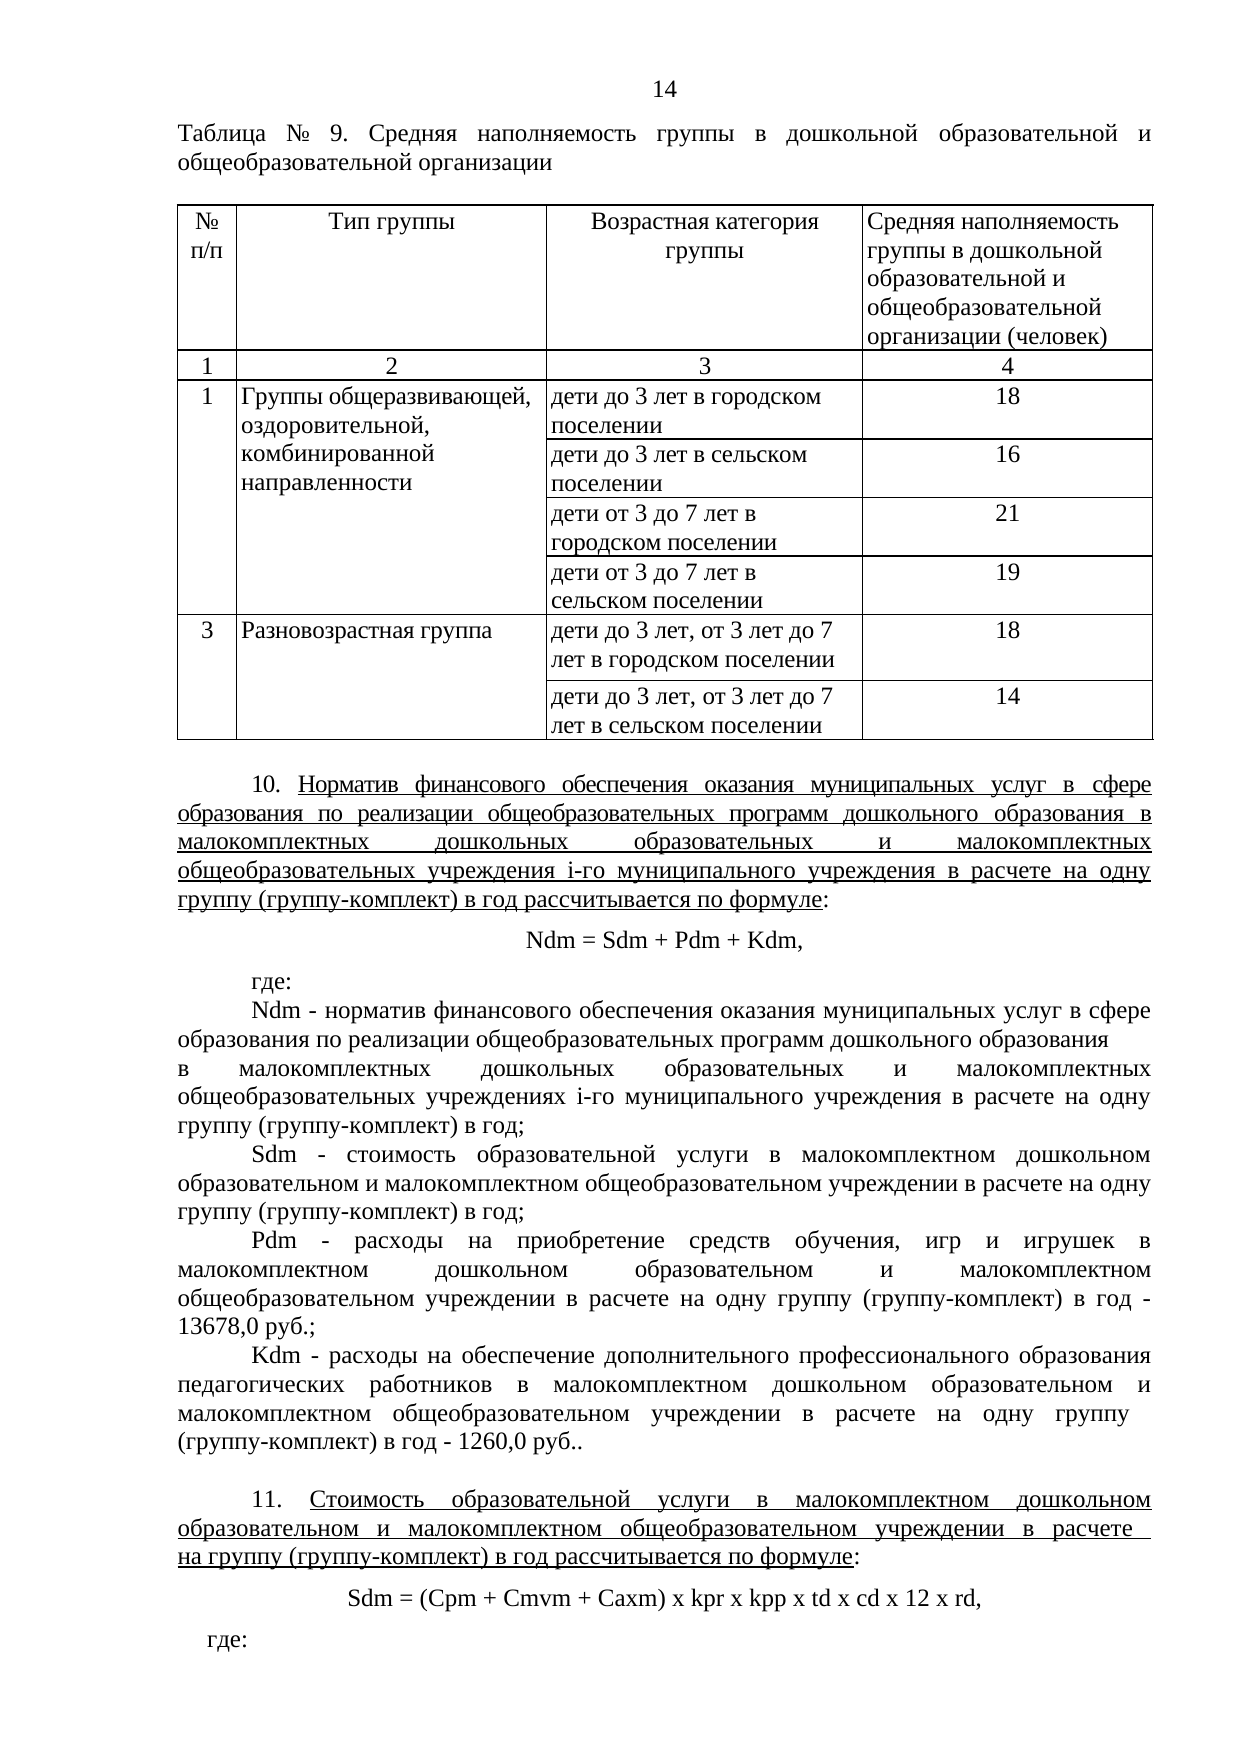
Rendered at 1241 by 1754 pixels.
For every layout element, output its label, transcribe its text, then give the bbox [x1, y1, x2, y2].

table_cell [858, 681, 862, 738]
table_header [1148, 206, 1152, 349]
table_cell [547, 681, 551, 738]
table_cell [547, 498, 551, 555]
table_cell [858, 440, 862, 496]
table_cell 1 [178, 381, 236, 613]
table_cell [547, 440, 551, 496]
table_cell 16 [863, 440, 1152, 496]
text Таблица № 9. Средняя наполняемость группы в дошкольной образовательной и общеобразовательной организации [177, 118, 1152, 176]
table_cell дети до 3 лет, от 3 лет до 7 лет в городском поселении [547, 615, 862, 679]
text 10. Норматив финансового обеспечения оказания муниципальных услуг в сфере образования по реализации общеобразовательных программ дошкольного образования в малокомплектных дошкольных образовательных и малокомплектных общеобразовательных учреждения i-го муниципального учреждения в расчете на одну группу (группу-комплект) в год рассчитывается по формуле: [177, 769, 1152, 823]
text Sdm - стоимость образовательной услуги в малокомплектном дошкольном образовательном и малокомплектном общеобразовательном учреждении в расчете на одну группу (группу-комплект) в год; [177, 1139, 1152, 1225]
table_header Тип группы [237, 206, 546, 349]
table_cell 18 [863, 381, 1152, 438]
text Kdm - расходы на обеспечение дополнительного профессионального образования педагогических работников в малокомплектном дошкольном образовательном и малокомплектном общеобразовательном учреждении в расчете на одну группу (группу-комплект) в год - 1260,0 руб.. [177, 1340, 1152, 1455]
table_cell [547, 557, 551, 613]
table_cell Группы общеразвивающей, оздоровительной, комбинированной направленности [237, 381, 546, 613]
text Ndm = Sdm + Pdm + Kdm, [177, 925, 1152, 954]
text Pdm - расходы на приобретение средств обучения, игр и игрушек в малокомплектном дошкольном образовательном и малокомплектном общеобразовательном учреждении в расчете на одну группу (группу-комплект) в год - 13678,0 руб.; [177, 1225, 1152, 1340]
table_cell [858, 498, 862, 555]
text Ndm - норматив финансового обеспечения оказания муниципальных услуг в сфере образования по реализации общеобразовательных программ дошкольного образования в малокомплектных дошкольных образовательных и малокомплектных общеобразовательных учреждениях i-го муниципального учреждения в расчете на одну группу (группу-комплект) в год; [177, 995, 1152, 1139]
text где: [177, 1624, 1152, 1653]
table_header Возрастная категория группы [547, 206, 862, 349]
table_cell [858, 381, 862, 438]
text 10. Норматив финансового обеспечения оказания муниципальных услуг в сфере образования по реализации общеобразовательных программ дошкольного образования в малокомплектных дошкольных образовательных и малокомплектных общеобразовательных учреждения i-го муниципального учреждения в расчете на одну группу (группу-комплект) в год рассчитывается по формуле: [177, 853, 1152, 913]
text 11. Стоимость образовательной услуги в малокомплектном дошкольном образовательном и малокомплектном общеобразовательном учреждении в расчете на группу (группу-комплект) в год рассчитывается по формуле: [177, 1484, 1152, 1570]
table_cell 21 [863, 498, 1152, 555]
text 10. Норматив финансового обеспечения оказания муниципальных услуг в сфере образования по реализации общеобразовательных программ дошкольного образования в малокомплектных дошкольных образовательных и малокомплектных общеобразовательных учреждения i-го муниципального учреждения в расчете на одну группу (группу-комплект) в год рассчитывается по формуле: [177, 824, 1152, 851]
table_cell 18 [863, 615, 1152, 679]
table_cell 14 [863, 681, 1152, 738]
text где: [177, 966, 1152, 995]
text Sdm = (Cpm + Cmvm + Caxm) x kpr x kpp x td x cd x 12 x rd, [177, 1583, 1152, 1611]
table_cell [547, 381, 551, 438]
table_cell Разновозрастная группа [237, 615, 546, 738]
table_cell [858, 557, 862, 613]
table_header № п/п [178, 206, 236, 349]
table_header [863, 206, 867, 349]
table_cell 3 [178, 615, 236, 738]
table_cell 19 [863, 557, 1152, 613]
